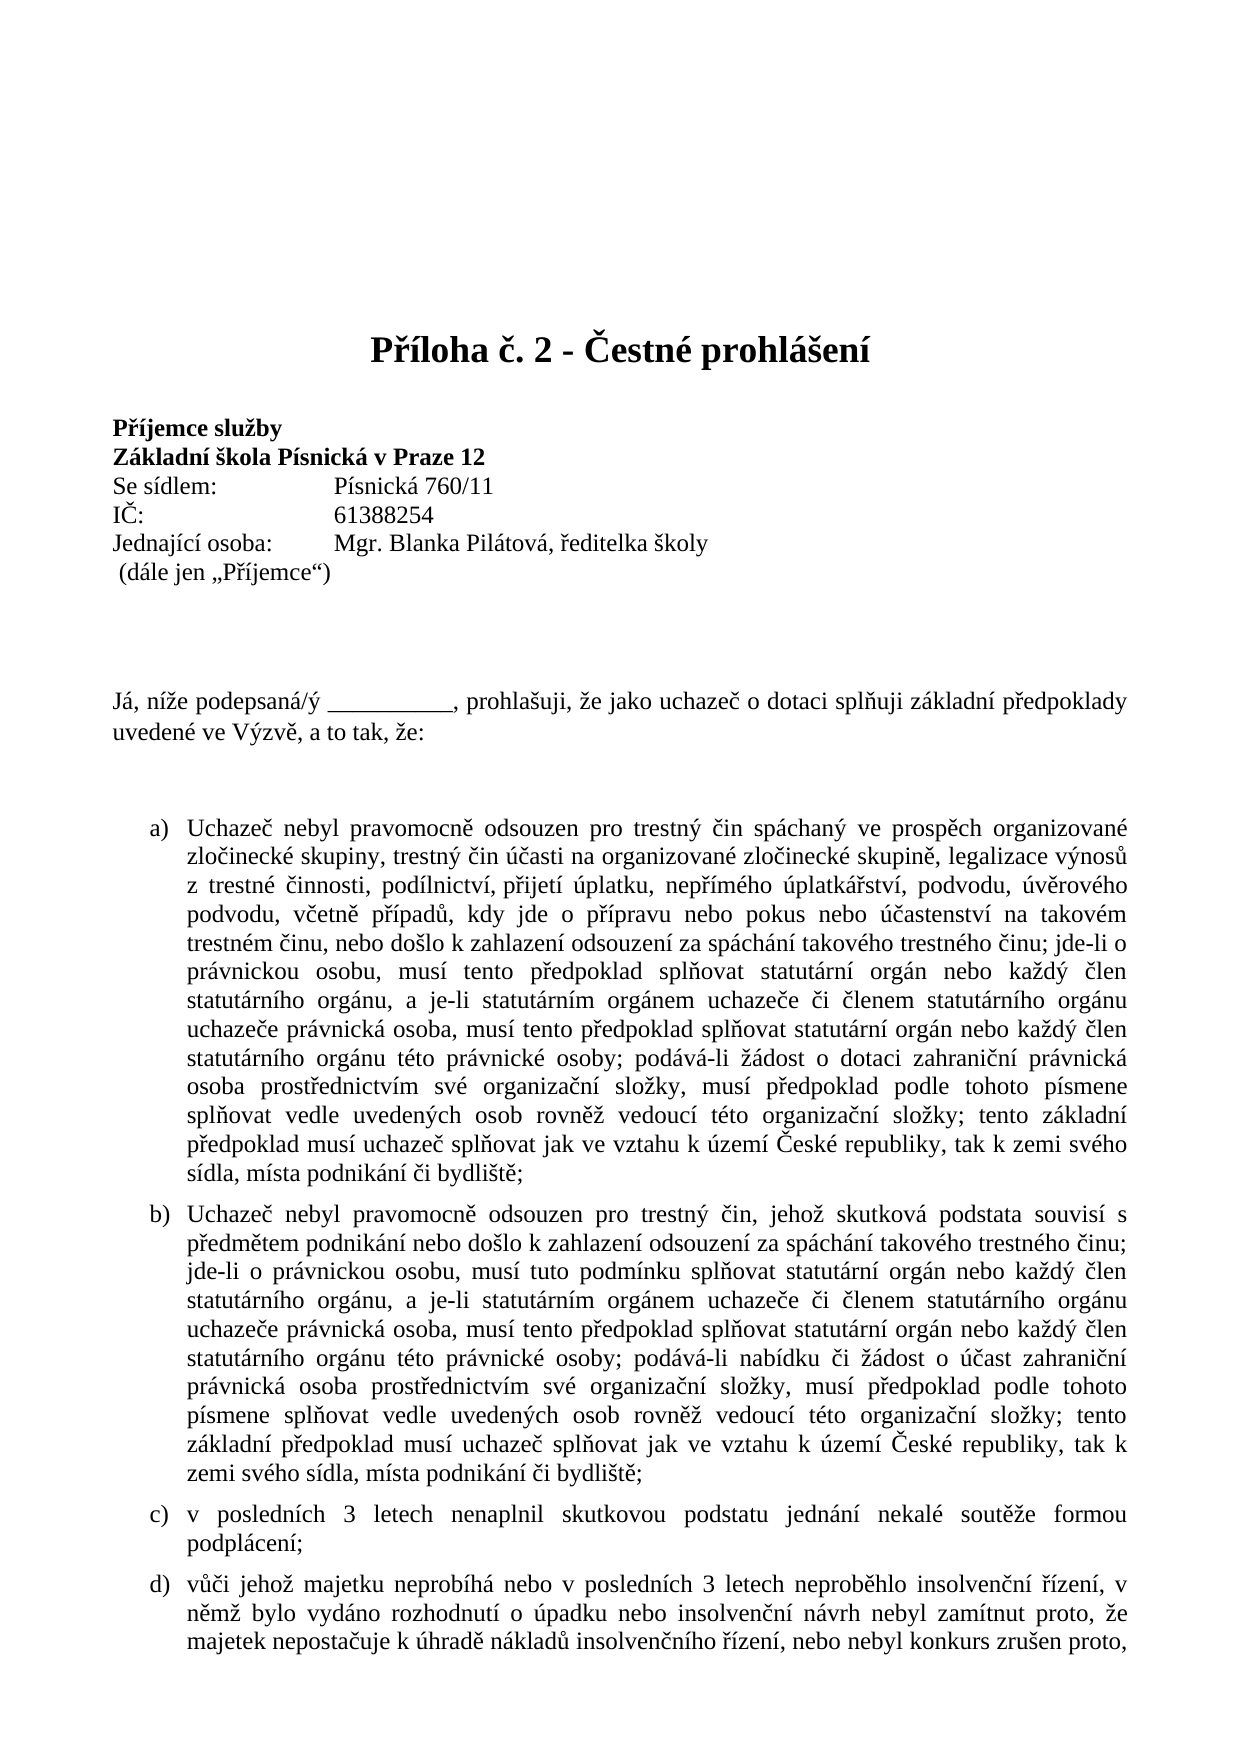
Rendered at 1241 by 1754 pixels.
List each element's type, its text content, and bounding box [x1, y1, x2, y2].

text Příjemce služby [112, 413, 1128, 442]
text Základní škola Písnická v Praze 12 [112, 442, 1128, 471]
title Příloha č. 2 - Čestné prohlášení [112, 327, 1128, 370]
text IČ: 61388254 [112, 500, 1128, 528]
list Uchazeč nebyl pravomocně odsouzen pro trestný čin spáchaný ve prospěch organizované zločinecké skupiny, trestný čin účasti na organizované zločinecké skupině, legalizace výnosů z trestné činnosti, podílnictví, přijetí úplatku, nepřímého úplatkářství, podvodu, úvěrového podvodu, včetně případů, kdy jde o přípravu nebo pokus nebo účastenství na takovém trestném činu, nebo došlo k zahlazení odsouzení za spáchání takového trestného činu; jde-li o právnickou osobu, musí tento předpoklad splňovat statutární orgán nebo každý člen statutárního orgánu, a je-li statutárním orgánem uchazeče či členem statutárního orgánu uchazeče právnická osoba, musí tento předpoklad splňovat statutární orgán nebo každý člen statutárního orgánu této právnické osoby; podává-li žádost o dotaci zahraniční právnická osoba prostřednictvím své organizační složky, musí předpoklad podle tohoto písmene splňovat vedle uvedených osob rovněž vedoucí této organizační složky; tento základní předpoklad musí uchazeč splňovat jak ve vztahu k území České republiky, tak k zemi svého sídla, místa podnikání či bydliště; [149, 813, 1128, 1186]
list Uchazeč nebyl pravomocně odsouzen pro trestný čin, jehož skutková podstata souvisí s předmětem podnikání nebo došlo k zahlazení odsouzení za spáchání takového trestného činu; jde-li o právnickou osobu, musí tuto podmínku splňovat statutární orgán nebo každý člen statutárního orgánu, a je-li statutárním orgánem uchazeče či členem statutárního orgánu uchazeče právnická osoba, musí tento předpoklad splňovat statutární orgán nebo každý člen statutárního orgánu této právnické osoby; podává-li nabídku či žádost o účast zahraniční právnická osoba prostřednictvím své organizační složky, musí předpoklad podle tohoto písmene splňovat vedle uvedených osob rovněž vedoucí této organizační složky; tento základní předpoklad musí uchazeč splňovat jak ve vztahu k území České republiky, tak k zemi svého sídla, místa podnikání či bydliště; [149, 1199, 1128, 1486]
list v posledních 3 letech nenaplnil skutkovou podstatu jednání nekalé soutěže formou podplácení; [149, 1499, 1128, 1556]
text Jednající osoba: Mgr. Blanka Pilátová, ředitelka školy [112, 528, 1128, 557]
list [149, 1569, 1128, 1655]
text Já, níže podepsaná/ý __________, prohlašuji, že jako uchazeč o dotaci splňuji základní předpoklady uvedené ve Výzvě, a to tak, že: [112, 686, 1128, 746]
text Se sídlem: Písnická 760/11 [112, 471, 1128, 500]
text (dále jen „Příjemce“) [112, 557, 1128, 586]
